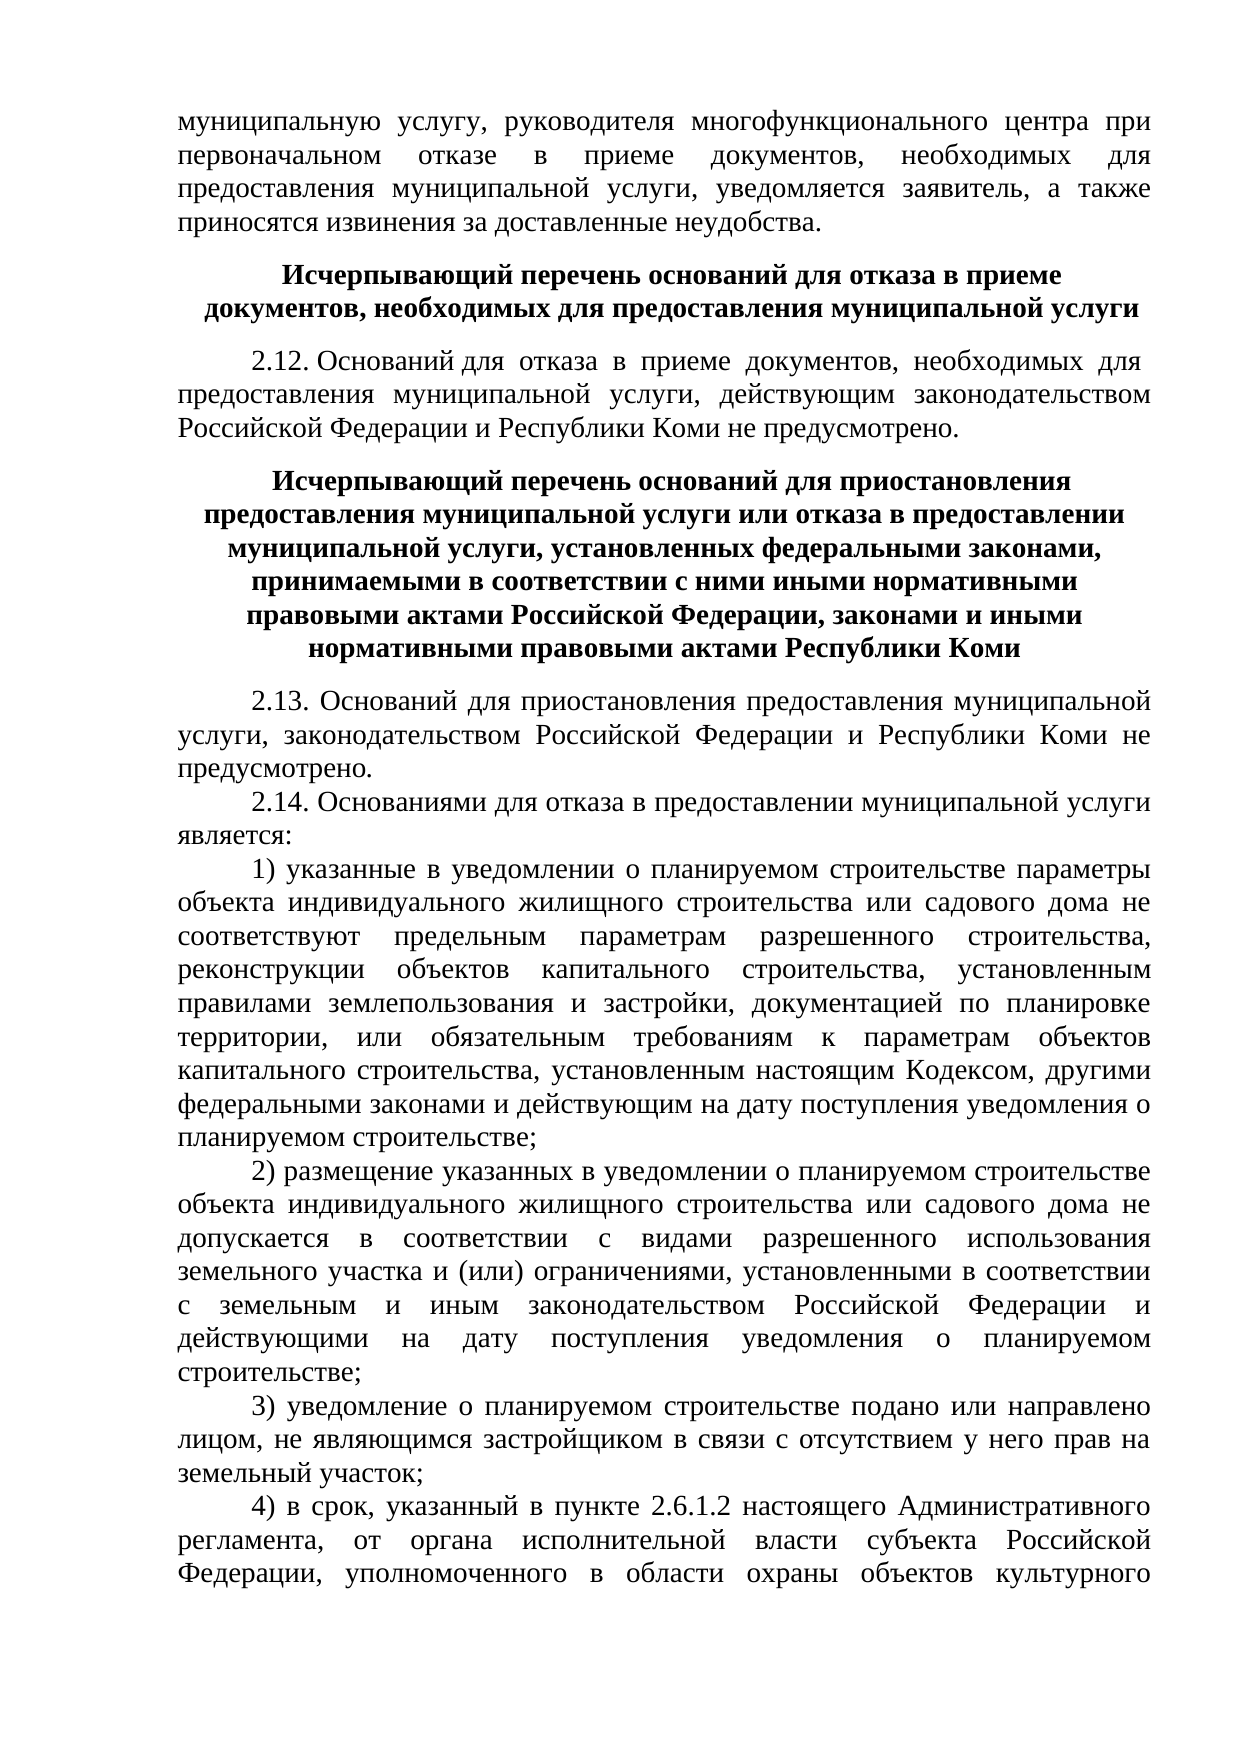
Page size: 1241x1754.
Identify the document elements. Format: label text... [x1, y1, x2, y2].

text документов, необходимых для предоставления муниципальной услуги [177, 290, 1152, 324]
text предоставления муниципальной услуги, действующим законодательством Российской Федерации и Республики Коми не предусмотрено. [177, 377, 1152, 444]
text 2.12. Оснований для отказа в приеме документов, необходимых для [177, 343, 1152, 377]
text Исчерпывающий перечень оснований для приостановления предоставления муниципальной услуги или отказа в предоставлении муниципальной услуги, установленных федеральными законами, принимаемыми в соответствии с ними иными нормативными правовыми актами Российской Федерации, законами и иными нормативными правовыми актами Республики Коми [177, 463, 1152, 664]
text 1) указанные в уведомлении о планируемом строительстве параметры объекта индивидуального жилищного строительства или садового дома не соответствуют предельным параметрам разрешенного строительства, реконструкции объектов капитального строительства, установленным правилами землепользования и застройки, документацией по планировке территории, или обязательным требованиям к параметрам объектов капитального строительства, установленным настоящим Кодексом, другими федеральными законами и действующим на дату поступления уведомления о планируемом строительстве; [177, 851, 1152, 1153]
text 2.13. Оснований для приостановления предоставления муниципальной услуги, законодательством Российской Федерации и Республики Коми не предусмотрено. [177, 683, 1152, 784]
text 2.14. Основаниями для отказа в предоставлении муниципальной услуги является: [177, 784, 1152, 851]
text 3) уведомление о планируемом строительстве подано или направлено лицом, не являющимся застройщиком в связи с отсутствием у него прав на земельный участок; [177, 1388, 1152, 1488]
text Исчерпывающий перечень оснований для отказа в приеме [177, 257, 1152, 290]
text 2) размещение указанных в уведомлении о планируемом строительстве объекта индивидуального жилищного строительства или садового дома не допускается в соответствии с видами разрешенного использования земельного участка и (или) ограничениями, установленными в соответствии с земельным и иным законодательством Российской Федерации и действующими на дату поступления уведомления о планируемом строительстве; [177, 1153, 1152, 1388]
